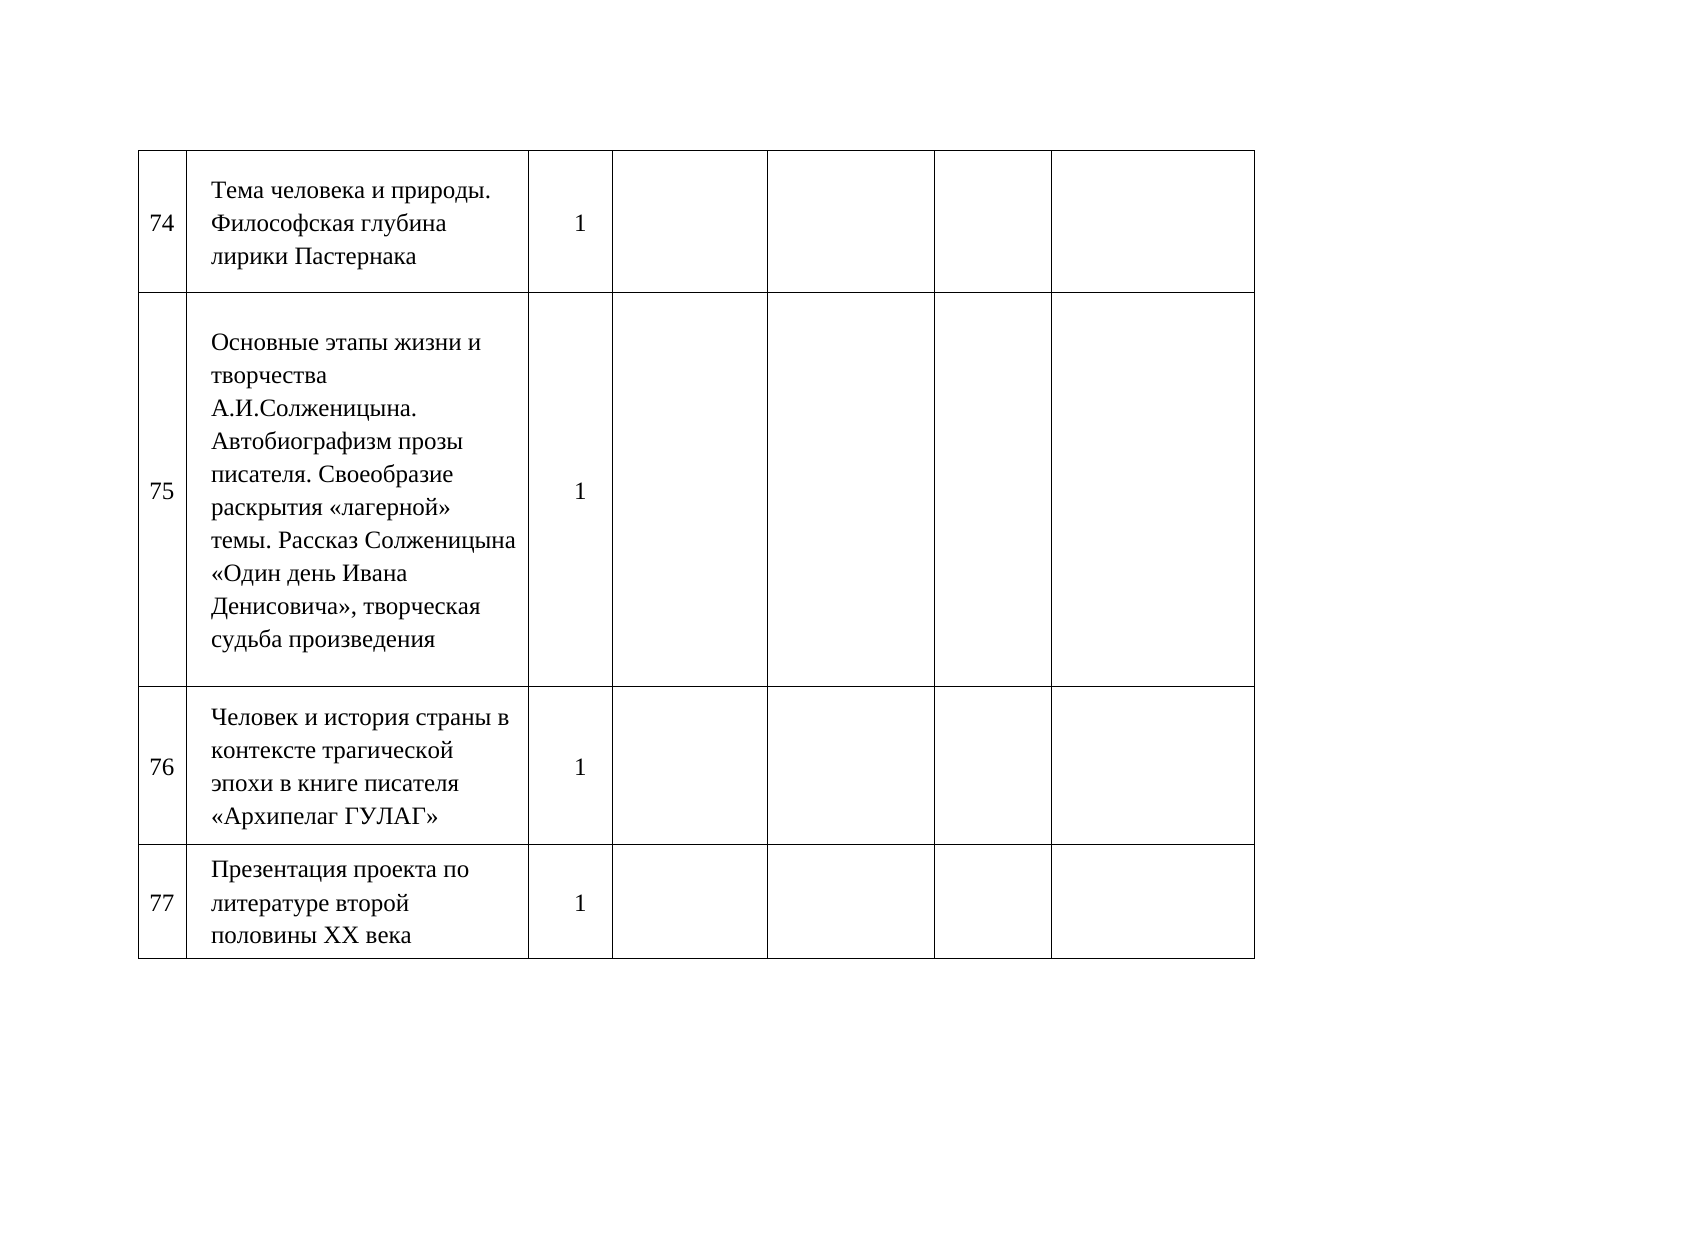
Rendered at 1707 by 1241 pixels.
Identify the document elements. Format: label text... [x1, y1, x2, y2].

table_cell 76 [139, 687, 186, 844]
table_cell [1052, 151, 1254, 292]
table_cell [935, 687, 1051, 844]
table_cell [935, 151, 1051, 292]
table_cell [935, 845, 1051, 958]
table_cell 74 [139, 151, 186, 292]
table_cell Человек и история страны в контексте трагической эпохи в книге писателя «Архипелаг ГУЛАГ» [187, 687, 528, 844]
table_cell [768, 151, 934, 292]
table_cell 75 [139, 293, 186, 686]
table_cell [768, 687, 934, 844]
table_cell 77 [139, 845, 186, 958]
table_cell 1 [529, 151, 612, 292]
table_cell [1052, 845, 1254, 958]
table_cell 1 [529, 845, 612, 958]
table_cell 1 [529, 293, 612, 686]
table_cell 1 [529, 687, 612, 844]
table_cell [935, 293, 1051, 686]
table_cell Основные этапы жизни и творчества А.И.Солженицына. Автобиографизм прозы писателя. Своеобразие раскрытия «лагерной» темы. Рассказ Солженицына «Один день Ивана Денисовича», творческая судьба произведения [187, 293, 528, 686]
table_cell [613, 687, 767, 844]
table_cell [768, 293, 934, 686]
table_cell [1052, 687, 1254, 844]
table_cell Презентация проекта по литературе второй половины ХХ века [187, 845, 528, 958]
table_cell Тема человека и природы. Философская глубина лирики Пастернака [187, 151, 528, 292]
table_cell [1052, 293, 1254, 686]
table_cell [613, 293, 767, 686]
table_cell [613, 151, 767, 292]
table_cell [768, 845, 934, 958]
table_cell [613, 845, 767, 958]
